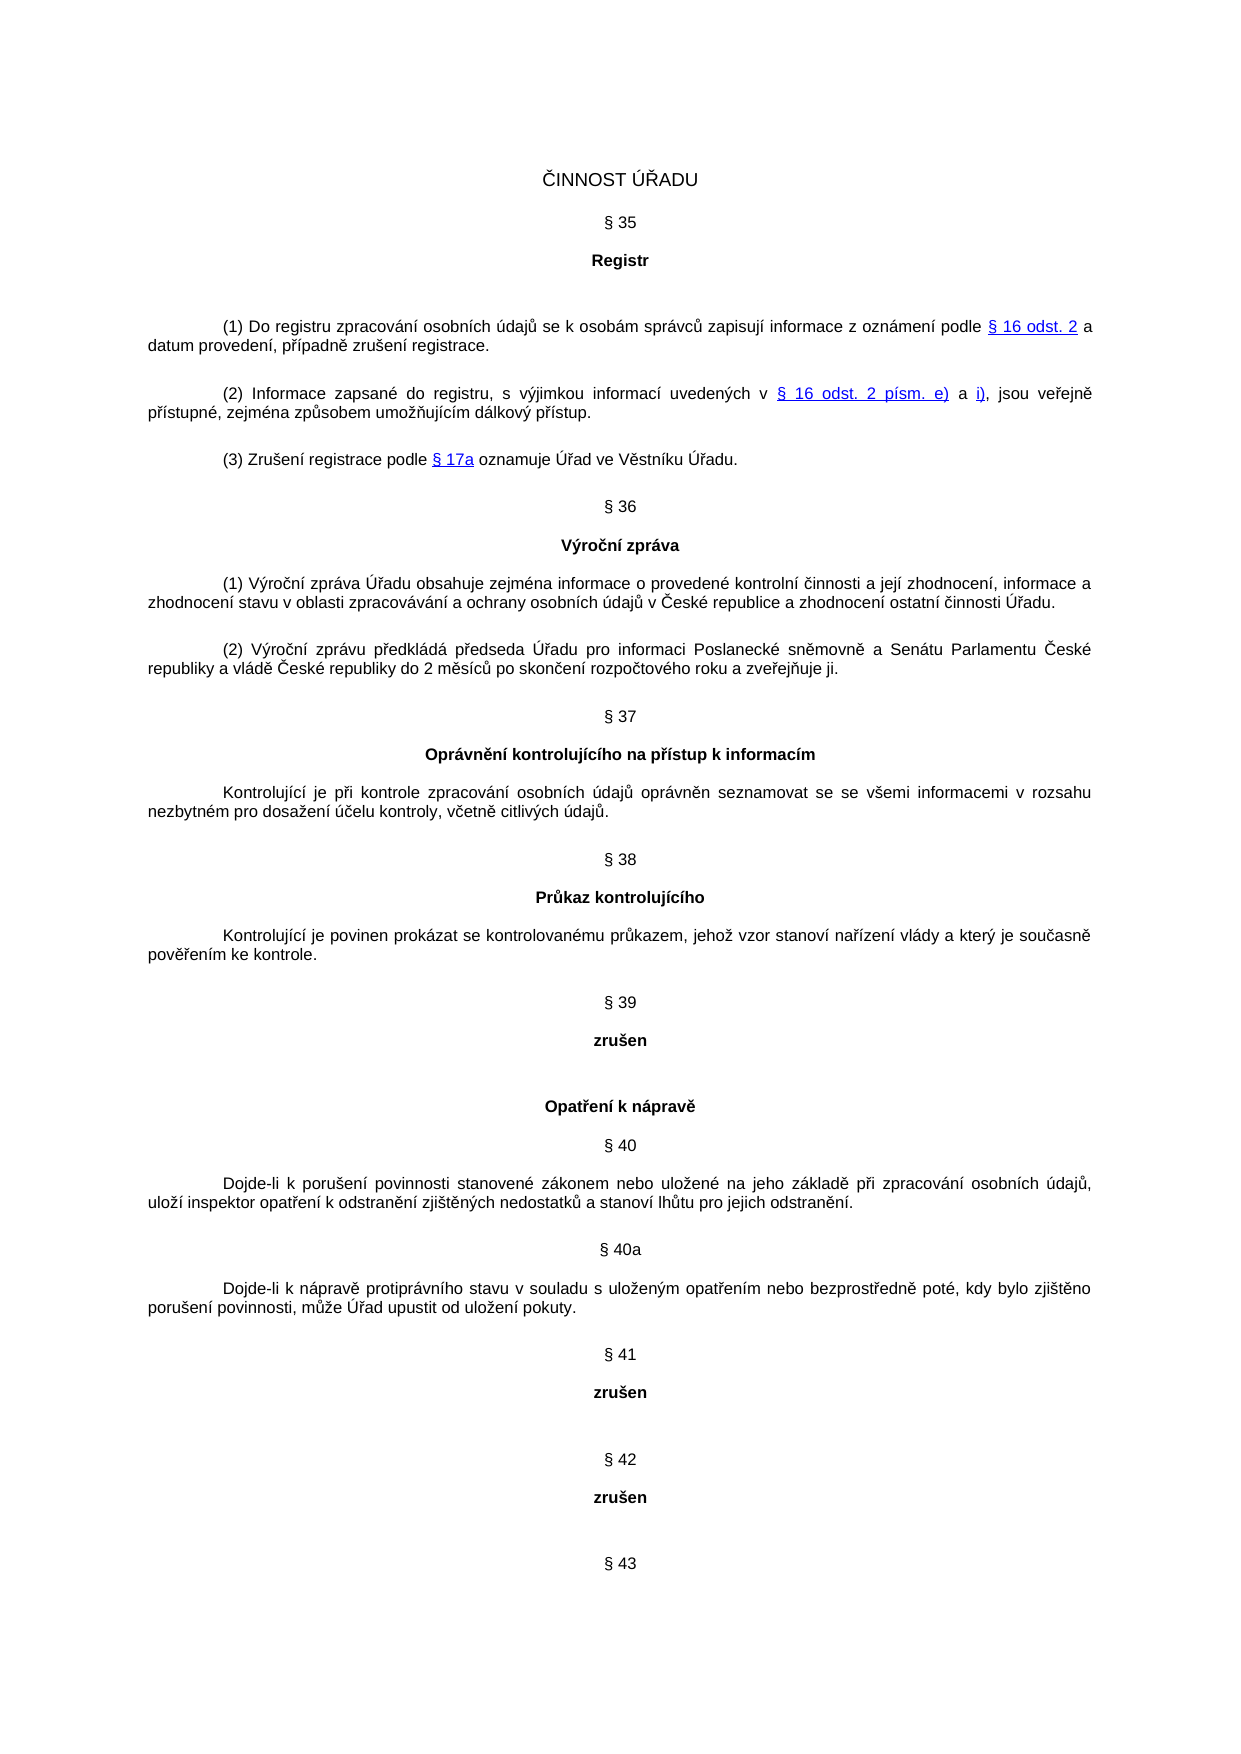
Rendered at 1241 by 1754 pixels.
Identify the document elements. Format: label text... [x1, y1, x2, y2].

text Opatření k nápravě [148, 1097, 1092, 1116]
text § 37 [148, 706, 1092, 726]
text Kontrolující je při kontrole zpracování osobních údajů oprávněn seznamovat se se všemi informacemi v rozsahu nezbytném pro dosažení účelu kontroly, včetně citlivých údajů. [148, 783, 1092, 821]
text § 35 [148, 212, 1092, 232]
text Kontrolující je povinen prokázat se kontrolovanému průkazem, jehož vzor stanoví nařízení vlády a který je současně pověřením ke kontrole. [148, 926, 1092, 964]
text (2) Informace zapsané do registru, s výjimkou informací uvedených v § 16 odst. 2 písm. e) a i), jsou veřejně přístupné, zejména způsobem umožňujícím dálkový přístup. [148, 383, 1092, 422]
text § 40a [148, 1240, 1092, 1259]
text § 43 [148, 1554, 1092, 1573]
text zrušen [148, 1383, 1092, 1402]
text Registr [148, 251, 1092, 270]
text Výroční zpráva [148, 535, 1092, 554]
text § 40 [148, 1135, 1092, 1154]
text zrušen [148, 1488, 1092, 1507]
text § 36 [148, 497, 1092, 516]
text § 38 [148, 849, 1092, 868]
text Oprávnění kontrolujícího na přístup k informacím [148, 745, 1092, 764]
text (1) Výroční zpráva Úřadu obsahuje zejména informace o provedené kontrolní činnosti a její zhodnocení, informace a zhodnocení stavu v oblasti zpracovávání a ochrany osobních údajů v České republice a zhodnocení ostatní činnosti Úřadu. [148, 574, 1092, 612]
text § 42 [148, 1449, 1092, 1469]
text (3) Zrušení registrace podle § 17a oznamuje Úřad ve Věstníku Úřadu. [148, 450, 1092, 469]
text ČINNOST ÚŘADU [148, 169, 1092, 191]
text (1) Do registru zpracování osobních údajů se k osobám správců zapisují informace z oznámení podle § 16 odst. 2 a datum provedení, případně zrušení registrace. [148, 317, 1092, 355]
text Dojde-li k nápravě protiprávního stavu v souladu s uloženým opatřením nebo bezprostředně poté, kdy bylo zjištěno porušení povinnosti, může Úřad upustit od uložení pokuty. [148, 1278, 1092, 1317]
text Dojde-li k porušení povinnosti stanovené zákonem nebo uložené na jeho základě při zpracování osobních údajů, uloží inspektor opatření k odstranění zjištěných nedostatků a stanoví lhůtu pro jejich odstranění. [148, 1174, 1092, 1212]
text Průkaz kontrolujícího [148, 888, 1092, 907]
text (2) Výroční zprávu předkládá předseda Úřadu pro informaci Poslanecké sněmovně a Senátu Parlamentu České republiky a vládě České republiky do 2 měsíců po skončení rozpočtového roku a zveřejňuje ji. [148, 640, 1092, 678]
text § 39 [148, 992, 1092, 1012]
text zrušen [148, 1031, 1092, 1050]
text § 41 [148, 1345, 1092, 1364]
